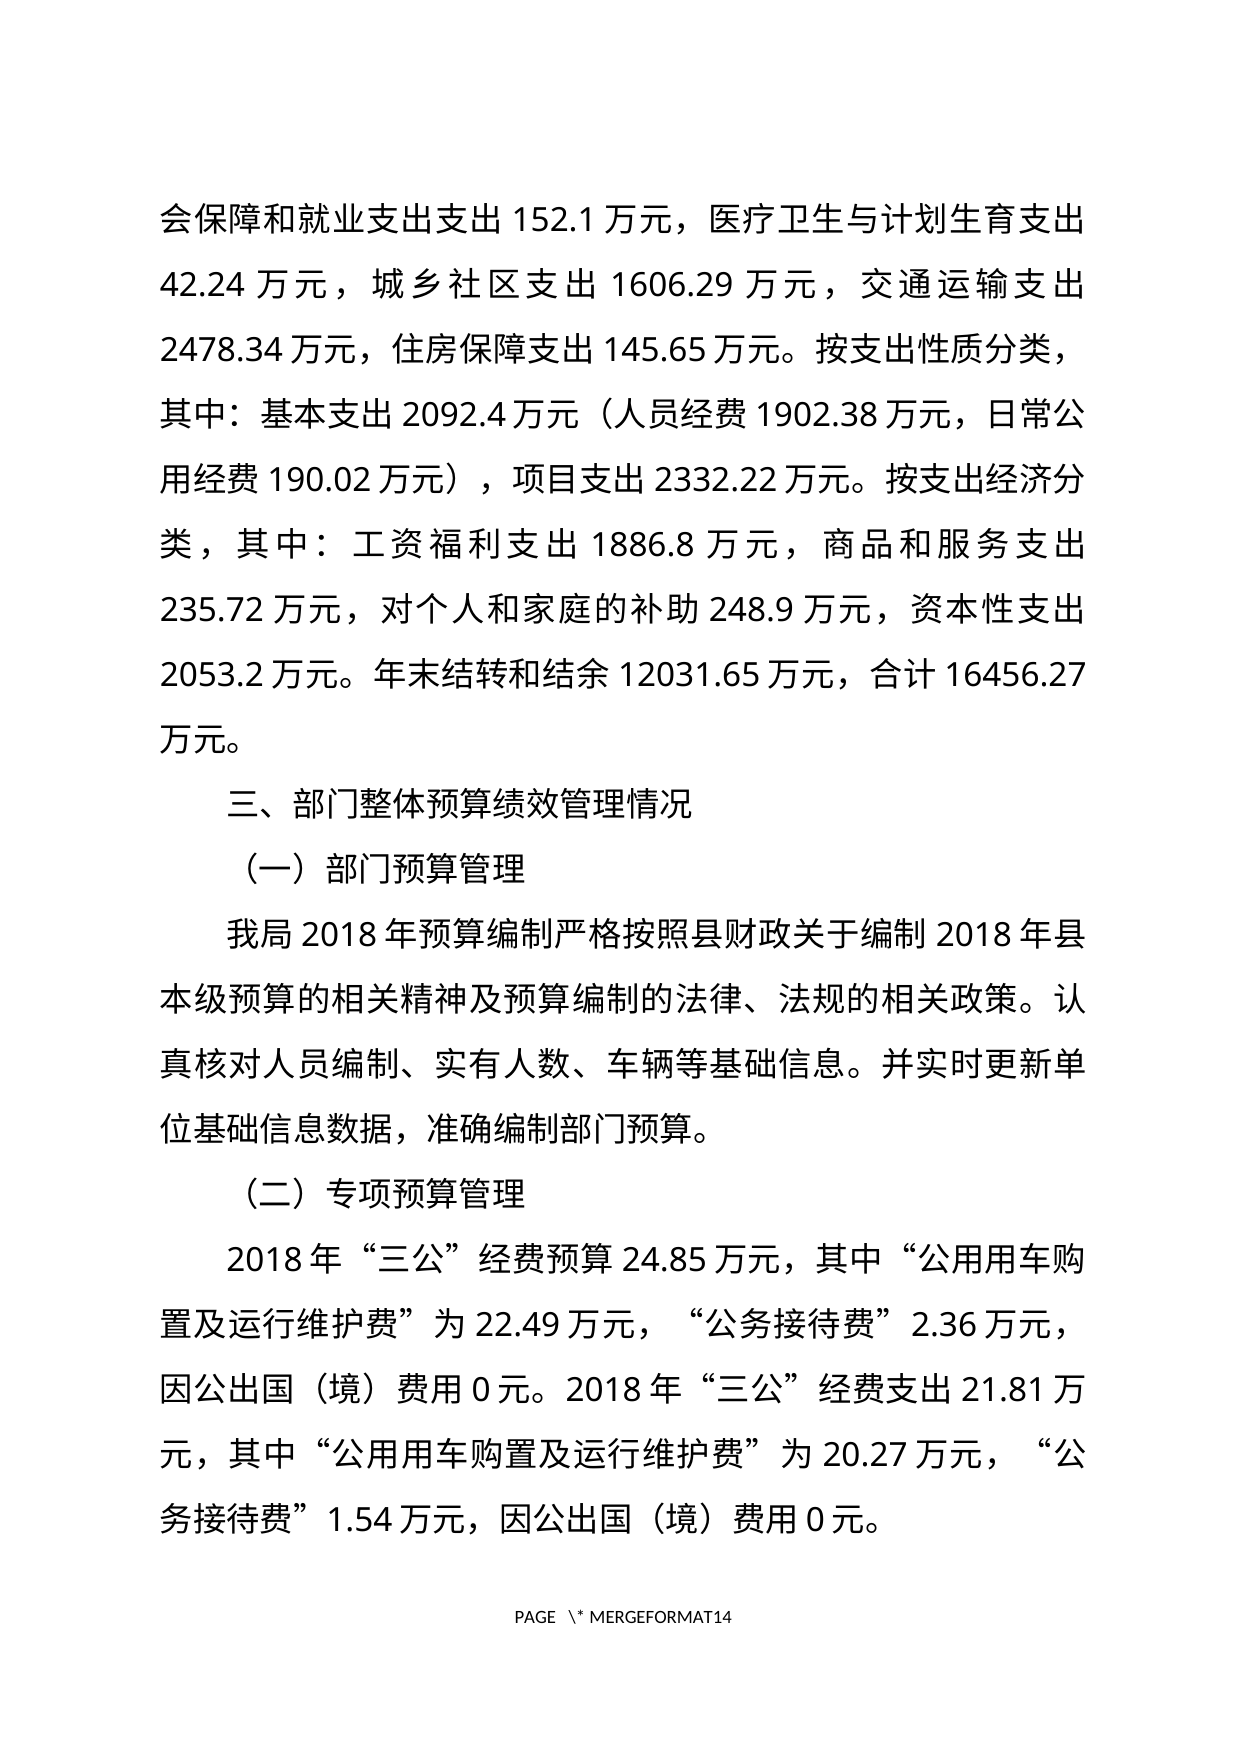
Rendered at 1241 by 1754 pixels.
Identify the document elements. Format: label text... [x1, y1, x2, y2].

text 2018年“三公”经费预算24.85万元，其中“公用用车购置及运行维护费”为22.49万元，“公务接待费”2.36万元，因公出国（境）费用0元。2018年“三公”经费支出21.81万元，其中“公用用车购置及运行维护费”为20.27万元，“公务接待费”1.54万元，因公出国（境）费用0元。 [159, 1224, 1087, 1549]
list （二）专项预算管理 [159, 1159, 1087, 1224]
text 我局2018年预算编制严格按照县财政关于编制2018年县本级预算的相关精神及预算编制的法律、法规的相关政策。认真核对人员编制、实有人数、车辆等基础信息。并实时更新单位基础信息数据，准确编制部门预算。 [159, 899, 1087, 1159]
list 三、部门整体预算绩效管理情况 [159, 769, 1087, 834]
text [159, 184, 1087, 769]
list （一）部门预算管理 [159, 834, 1087, 899]
